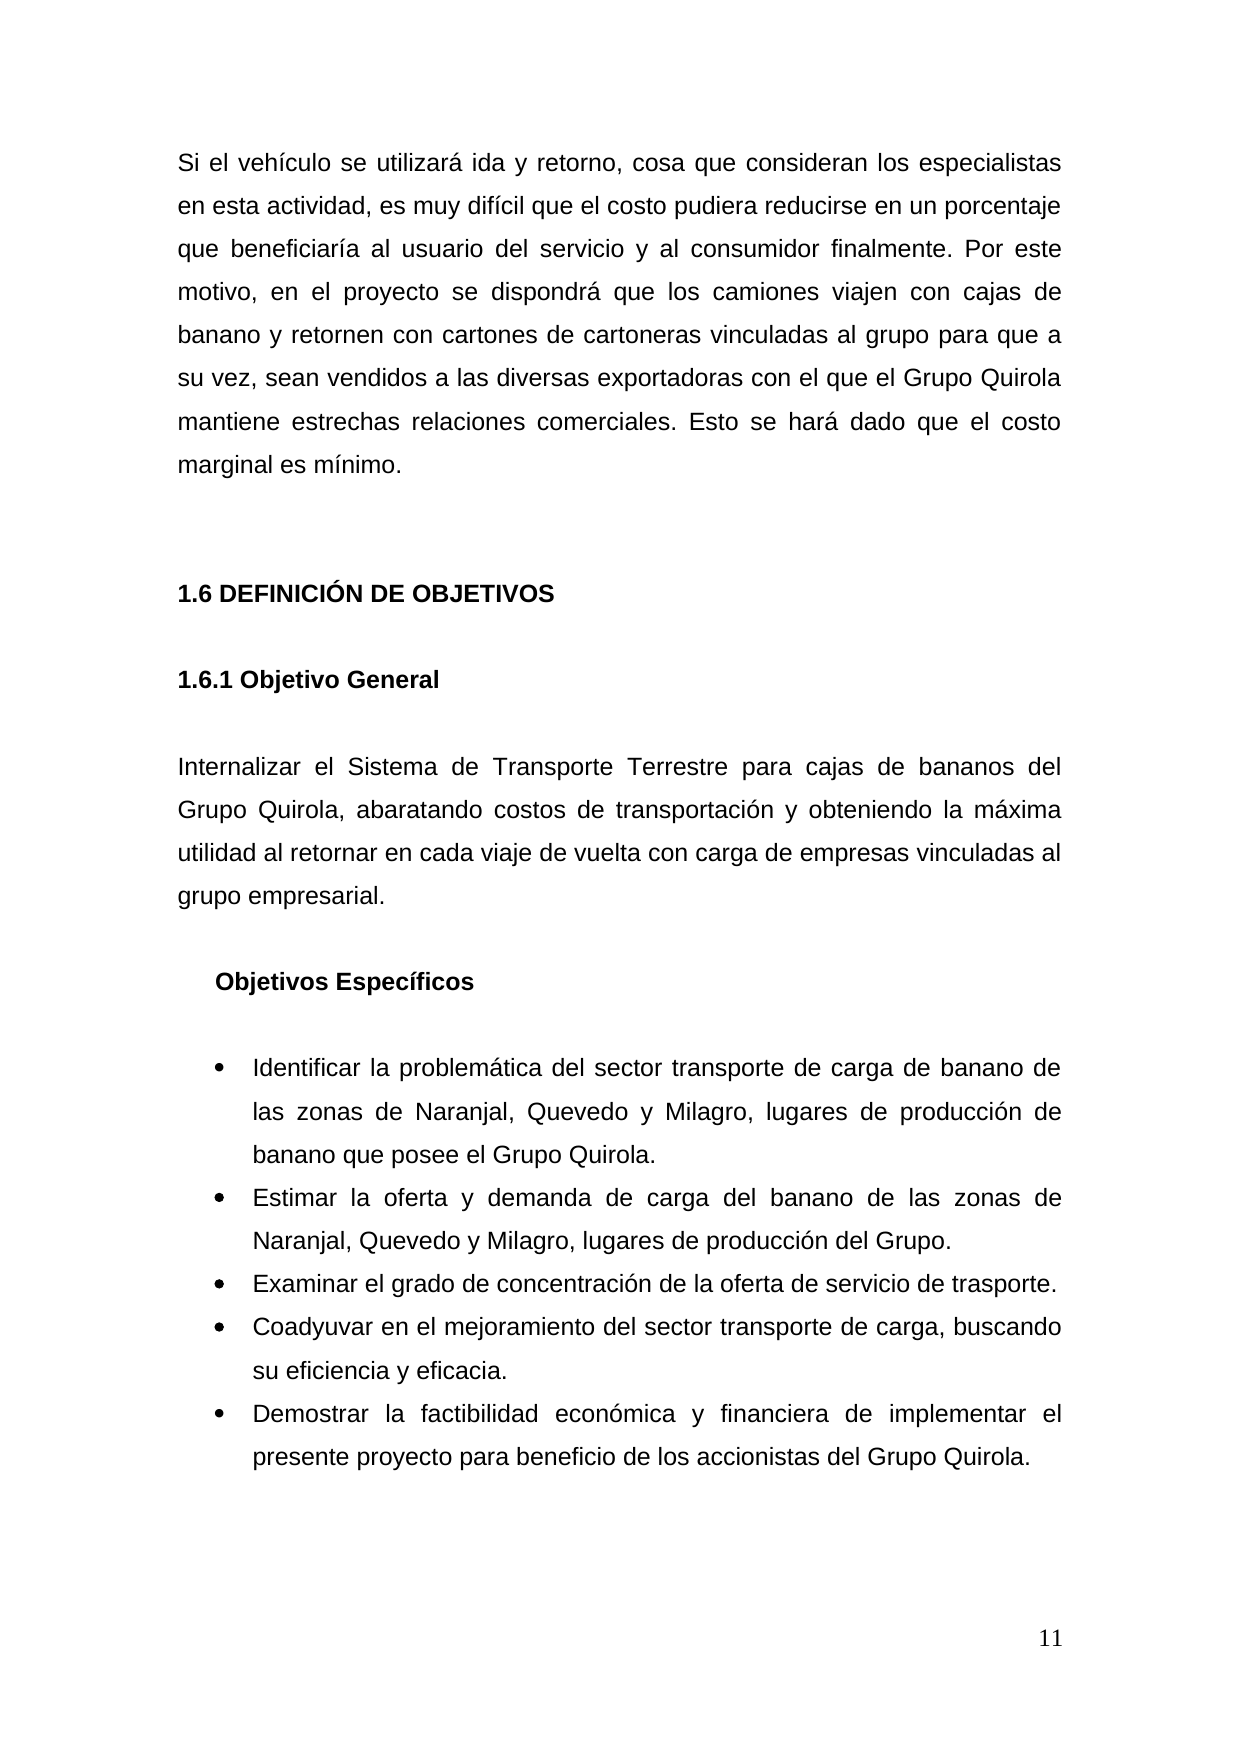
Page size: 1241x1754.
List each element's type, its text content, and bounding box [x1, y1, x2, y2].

list Estimar la oferta y demanda de carga del banano de las zonas de Naranjal, Quevedo y Milagro, lugares de producción del Grupo. [215, 1183, 1063, 1255]
list Identificar la problemática del sector transporte de carga de banano de las zonas de Naranjal, Quevedo y Milagro, lugares de producción de banano que posee el Grupo Quirola. [215, 1053, 1063, 1168]
list Coadyuvar en el mejoramiento del sector transporte de carga, buscando su eficiencia y eficacia. [215, 1312, 1063, 1384]
text Si el vehículo se utilizará ida y retorno, cosa que consideran los especialistas en esta actividad, es muy difícil que el costo pudiera reducirse en un porcentaje que beneficiaría al usuario del servicio y al consumidor finalmente. Por este motivo, en el proyecto se dispondrá que los camiones viajen con cajas de banano y retornen con cartones de cartoneras vinculadas al grupo para que a su vez, sean vendidos a las diversas exportadoras con el que el Grupo Quirola mantiene estrechas relaciones comerciales. Esto se hará dado que el costo marginal es mínimo. [177, 148, 1063, 478]
list Objetivos Específicos [177, 967, 1063, 996]
text 1.6.1 Objetivo General [177, 665, 1063, 694]
text 1.6 DEFINICIÓN DE OBJETIVOS [177, 579, 1063, 608]
list Examinar el grado de concentración de la oferta de servicio de trasporte. [215, 1269, 1063, 1298]
list Demostrar la factibilidad económica y financiera de implementar el presente proyecto para beneficio de los accionistas del Grupo Quirola. [215, 1399, 1063, 1471]
text Internalizar el Sistema de Transporte Terrestre para cajas de bananos del Grupo Quirola, abaratando costos de transportación y obteniendo la máxima utilidad al retornar en cada viaje de vuelta con carga de empresas vinculadas al grupo empresarial. [177, 751, 1063, 909]
